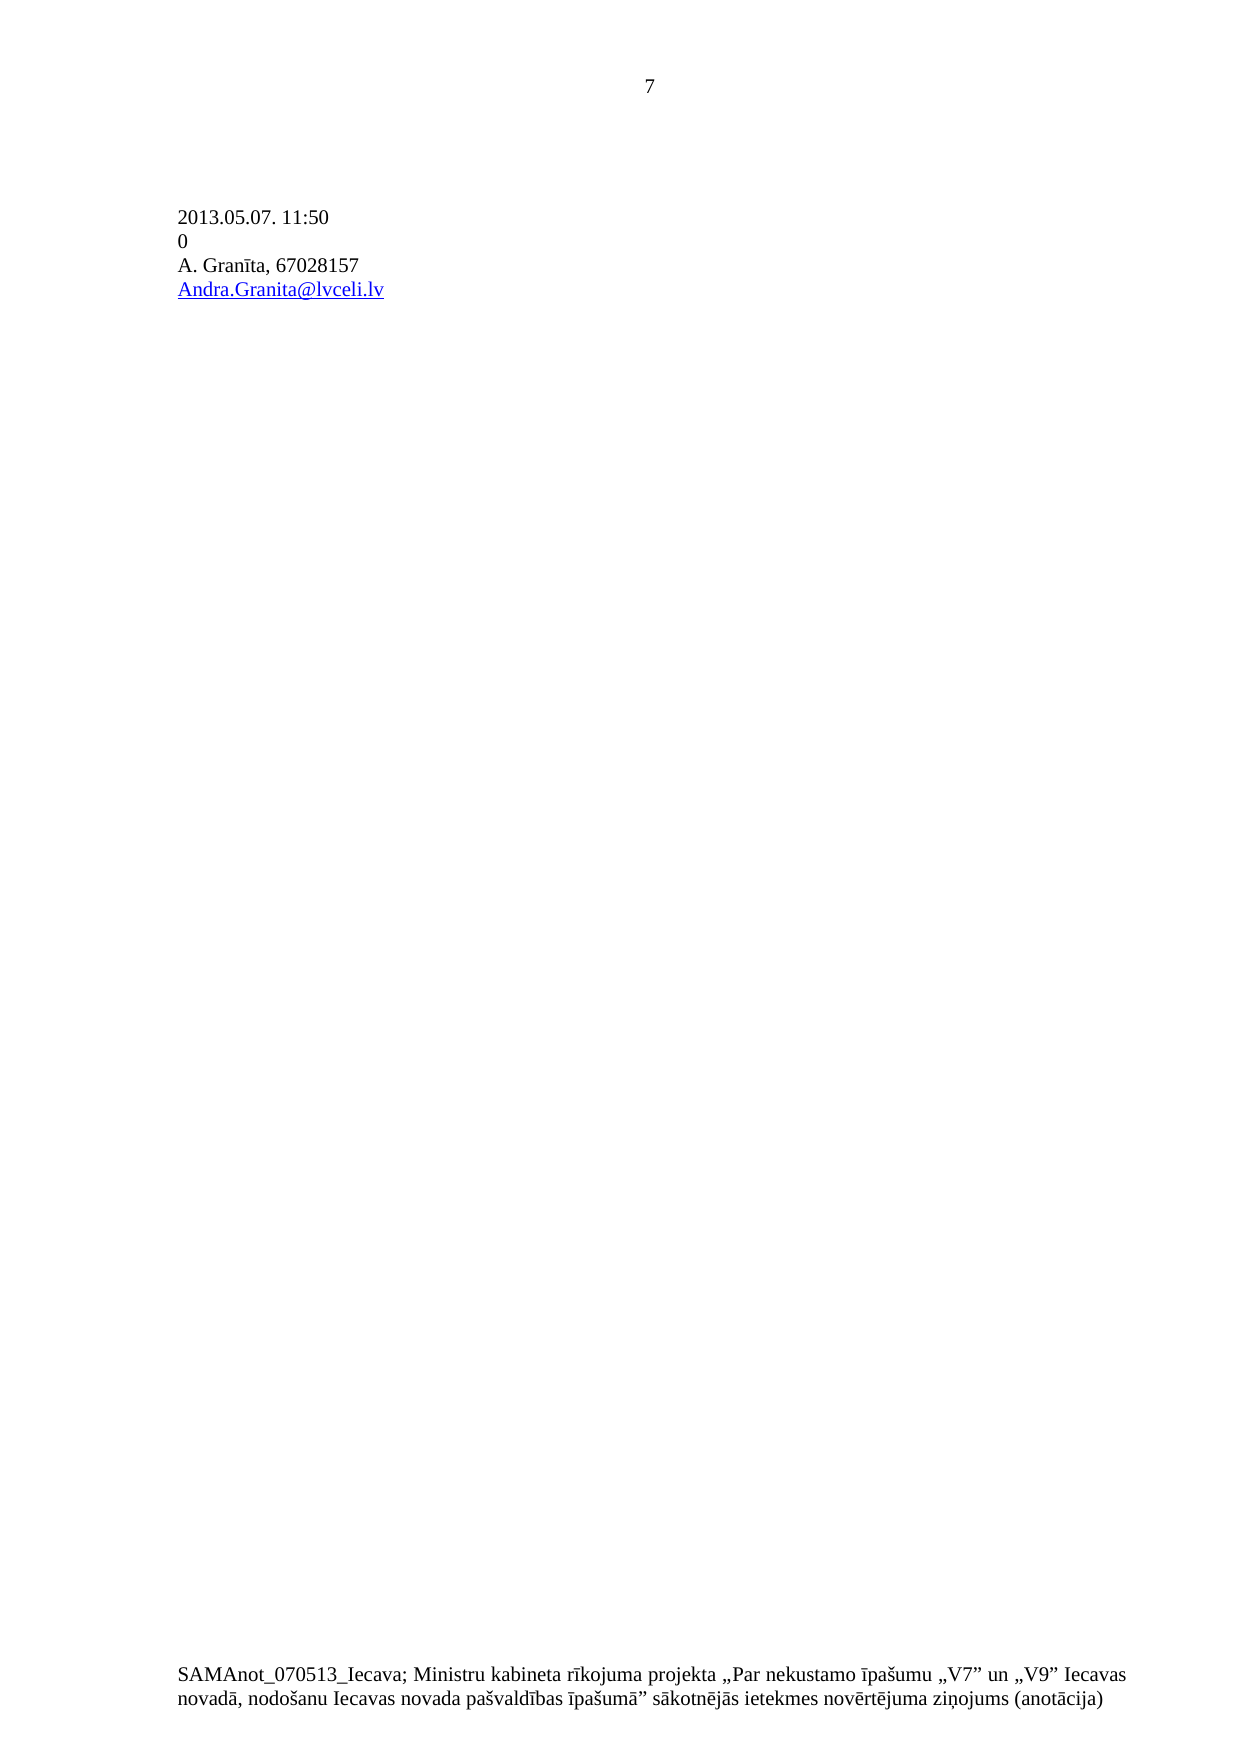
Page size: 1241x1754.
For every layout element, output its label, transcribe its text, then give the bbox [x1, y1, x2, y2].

text Andra.Granita@lvceli.lv [177, 277, 1122, 301]
text 2013.05.07. 11:50 [177, 205, 1122, 229]
text A. Granīta, 67028157 [177, 253, 1122, 277]
